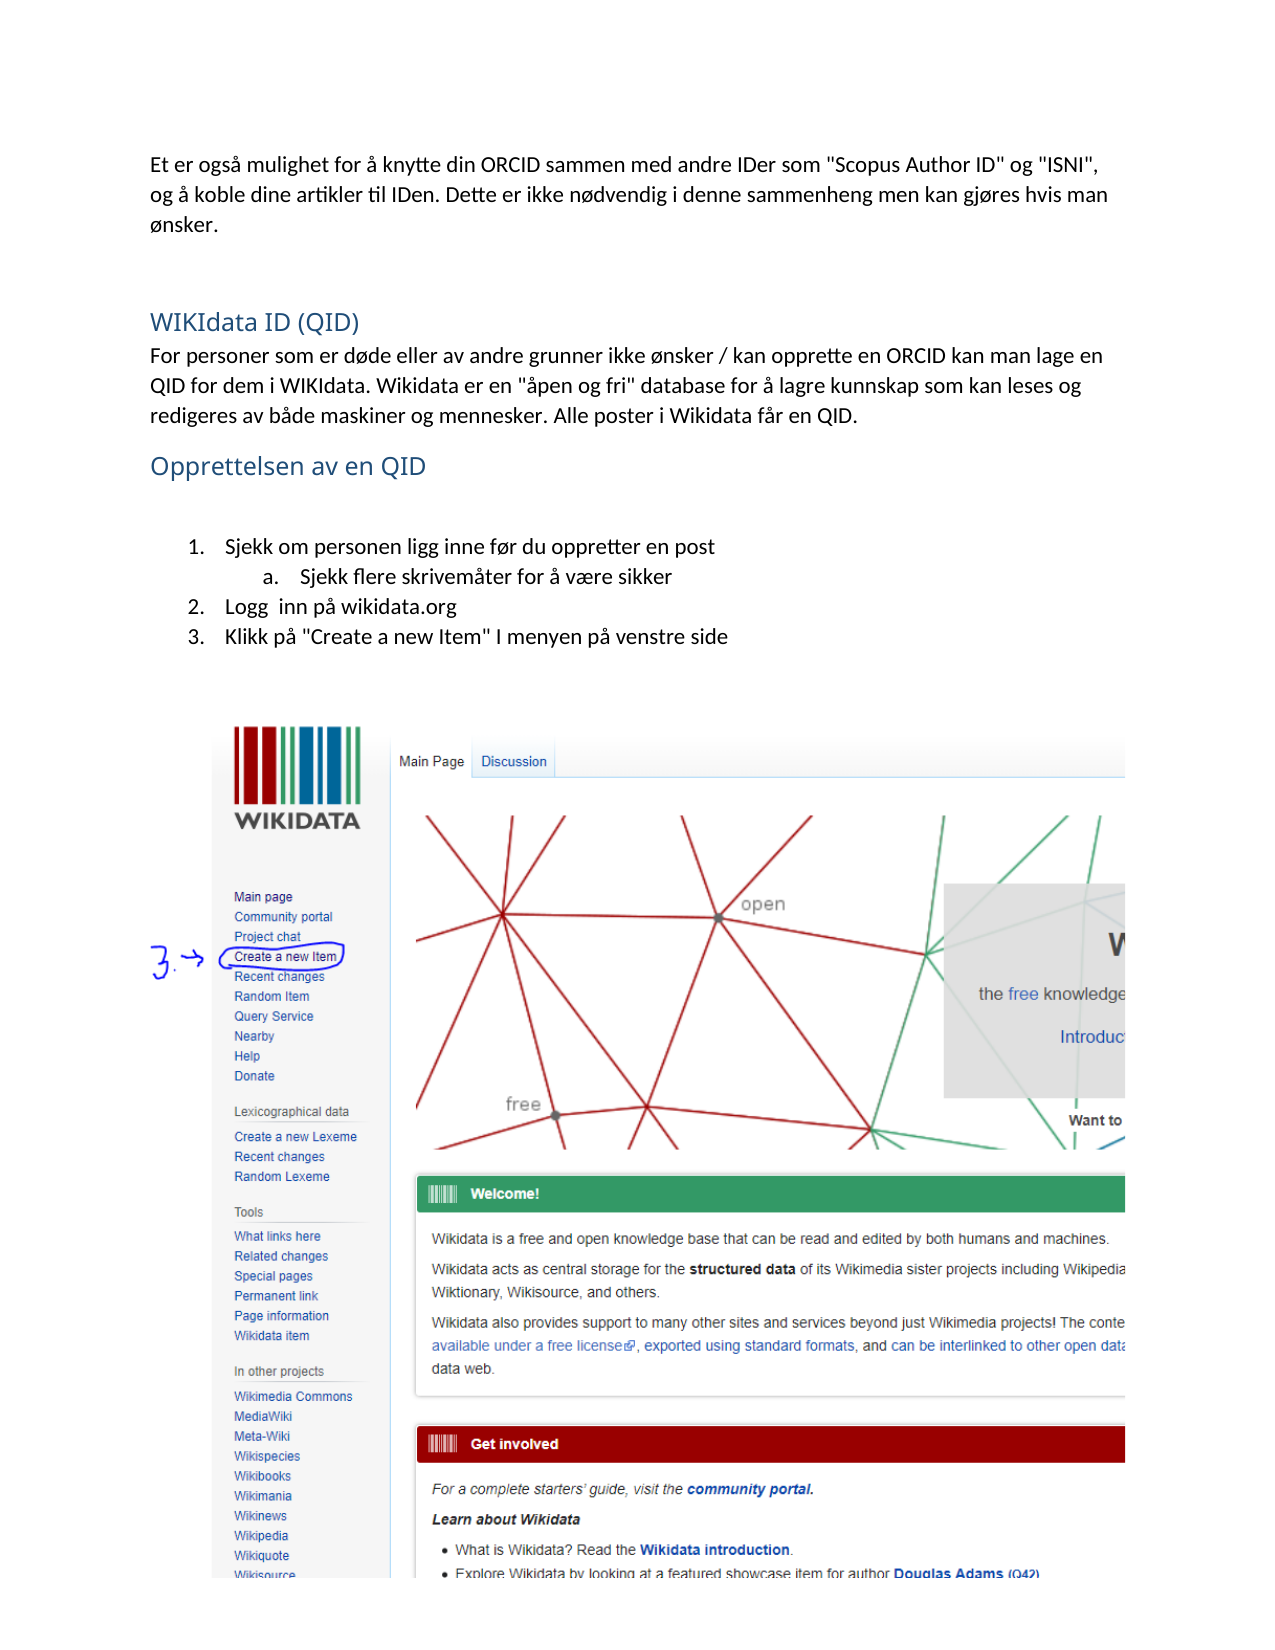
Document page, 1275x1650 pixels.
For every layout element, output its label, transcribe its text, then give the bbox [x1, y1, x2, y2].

text Et er også mulighet for å knytte din ORCID sammen med andre IDer som "Scopus Author ID" og "ISNI", og å koble dine artikler til IDen. Dette er ikke nødvendig i denne sammenheng men kan gjøres hvis man ønsker. [150, 150, 1125, 238]
text For personer som er døde eller av andre grunner ikke ønsker / kan opprette en ORCID kan man lage en QID for dem i WIKIdata. Wikidata er en "åpen og fri" database for å lagre kunnskap som kan leses og redigeres av både maskiner og mennesker. Alle poster i Wikidata får en QID. [150, 341, 1125, 429]
picture [150, 716, 1125, 1578]
list Sjekk flere skrivemåter for å være sikker [262, 562, 1125, 590]
list Klikk på "Create a new Item" I menyen på venstre side [187, 622, 1125, 651]
list Sjekk om personen ligg inne før du oppretter en post [187, 532, 1125, 560]
list Logg inn på wikidata.org [187, 592, 1125, 620]
subtitle Opprettelsen av en QID [150, 448, 1125, 482]
subtitle WIKIdata ID (QID) [150, 304, 1125, 338]
